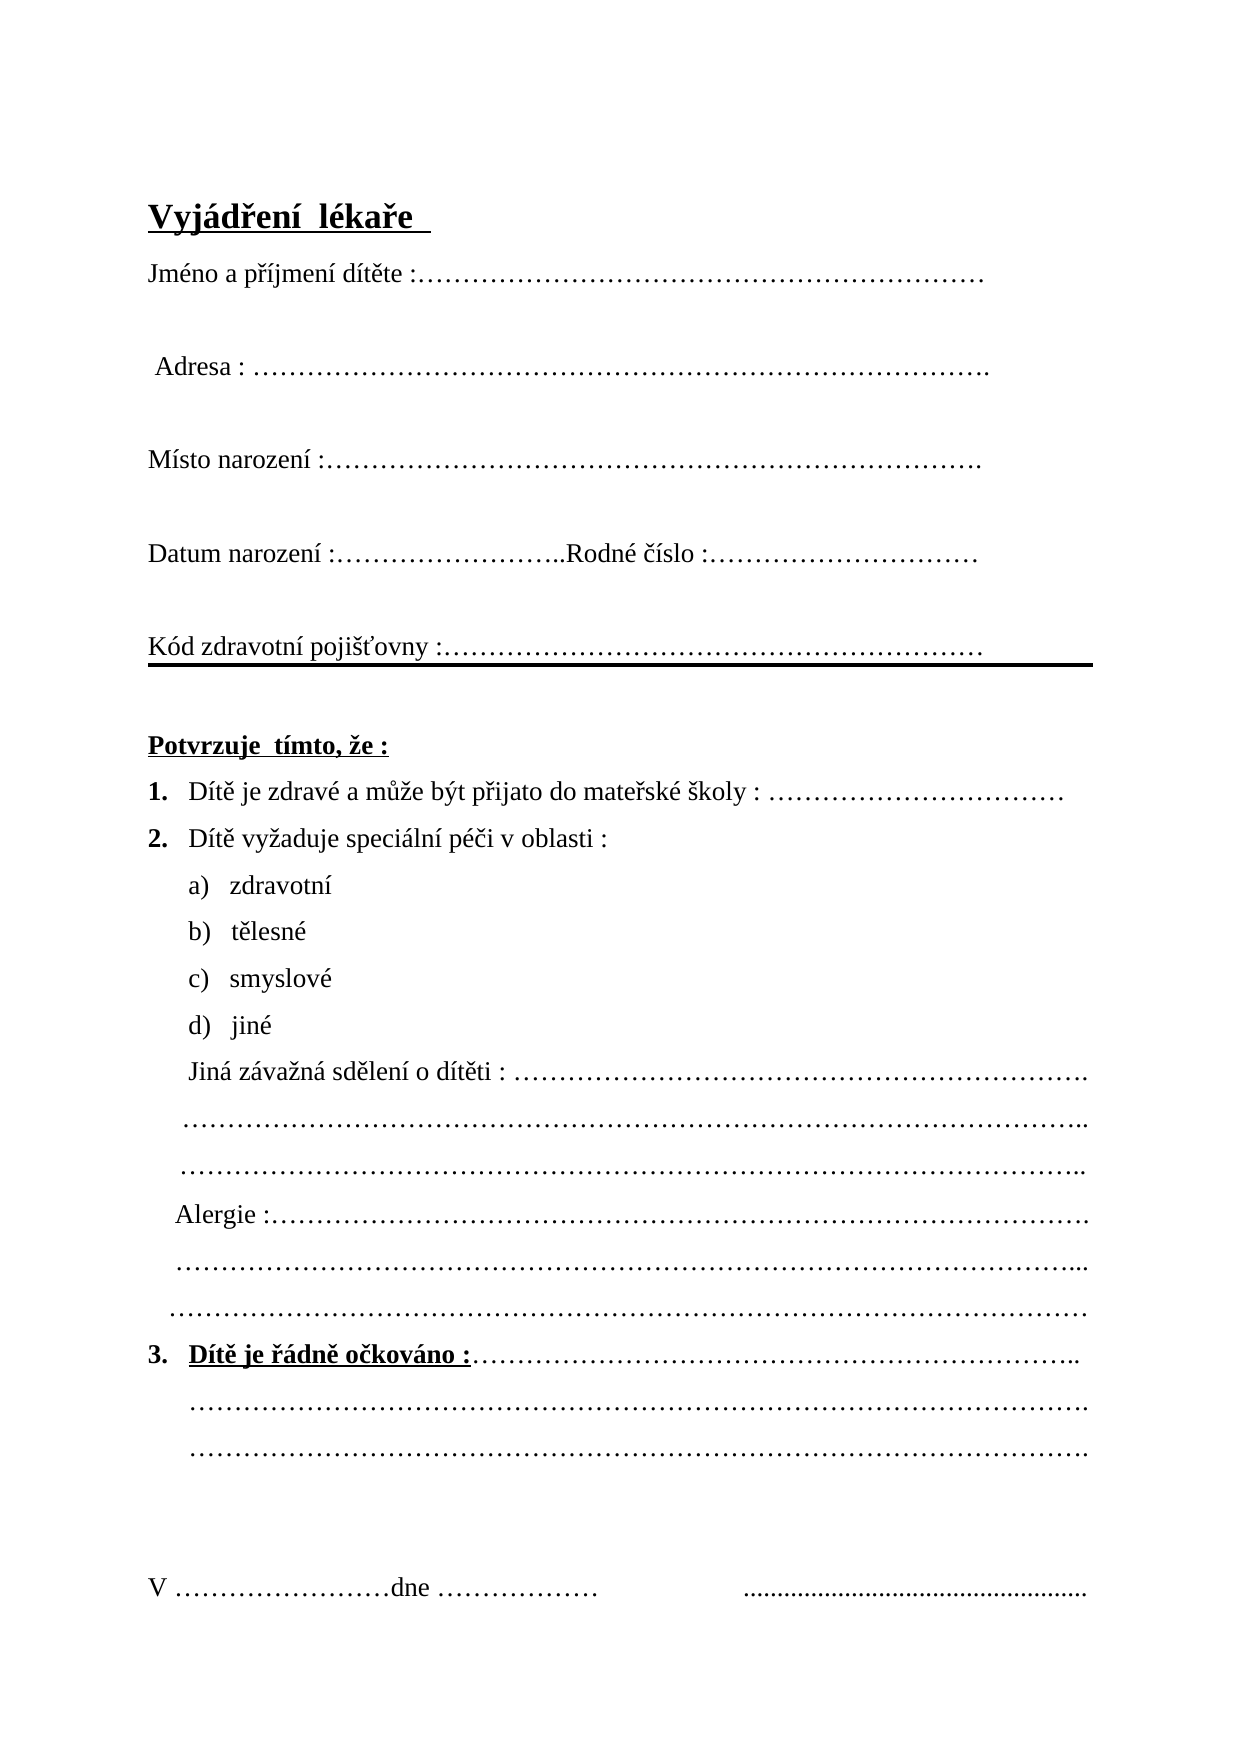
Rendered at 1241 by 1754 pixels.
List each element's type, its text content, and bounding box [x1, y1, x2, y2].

text ………………………………………………………………………………………… [148, 1291, 1093, 1322]
text ……………………………………………………………………………………….. [148, 1102, 1093, 1133]
text 2. Dítě vyžaduje speciální péči v oblasti : [148, 822, 1093, 853]
text V ……………………dne ……………… ................................................... [148, 1571, 1093, 1602]
text b) tělesné [148, 916, 1093, 947]
text Potvrzuje tímto, že : [148, 729, 1093, 760]
text c) smyslové [148, 962, 1093, 993]
text ………………………………………………………………………………………. [148, 1384, 1093, 1416]
text ……………………………………………………………………………………….. [148, 1149, 1093, 1180]
text d) jiné [148, 1009, 1093, 1040]
text Datum narození :……………………..Rodné číslo :………………………… [148, 537, 1093, 568]
text Jméno a příjmení dítěte :……………………………………………………… [148, 257, 1093, 288]
text 3. Dítě je řádně očkováno :………………………………………………………….. [148, 1338, 1093, 1369]
text Jiná závažná sdělení o dítěti : ………………………………………………………. [148, 1056, 1093, 1087]
text a) zdravotní [148, 869, 1093, 900]
text Adresa : ………………………………………………………………………. [148, 350, 1093, 381]
text ………………………………………………………………………………………... [148, 1244, 1093, 1276]
text Kód zdravotní pojišťovny :…………………………………………………… [148, 630, 1093, 663]
text Vyjádření lékaře [148, 196, 1093, 237]
text Místo narození :………………………………………………………………. [148, 444, 1093, 475]
text Alergie :………………………………………………………………………………. [148, 1198, 1093, 1229]
text 1. Dítě je zdravé a může být přijato do mateřské školy : …………………………… [148, 776, 1093, 807]
text ………………………………………………………………………………………. [148, 1431, 1093, 1462]
